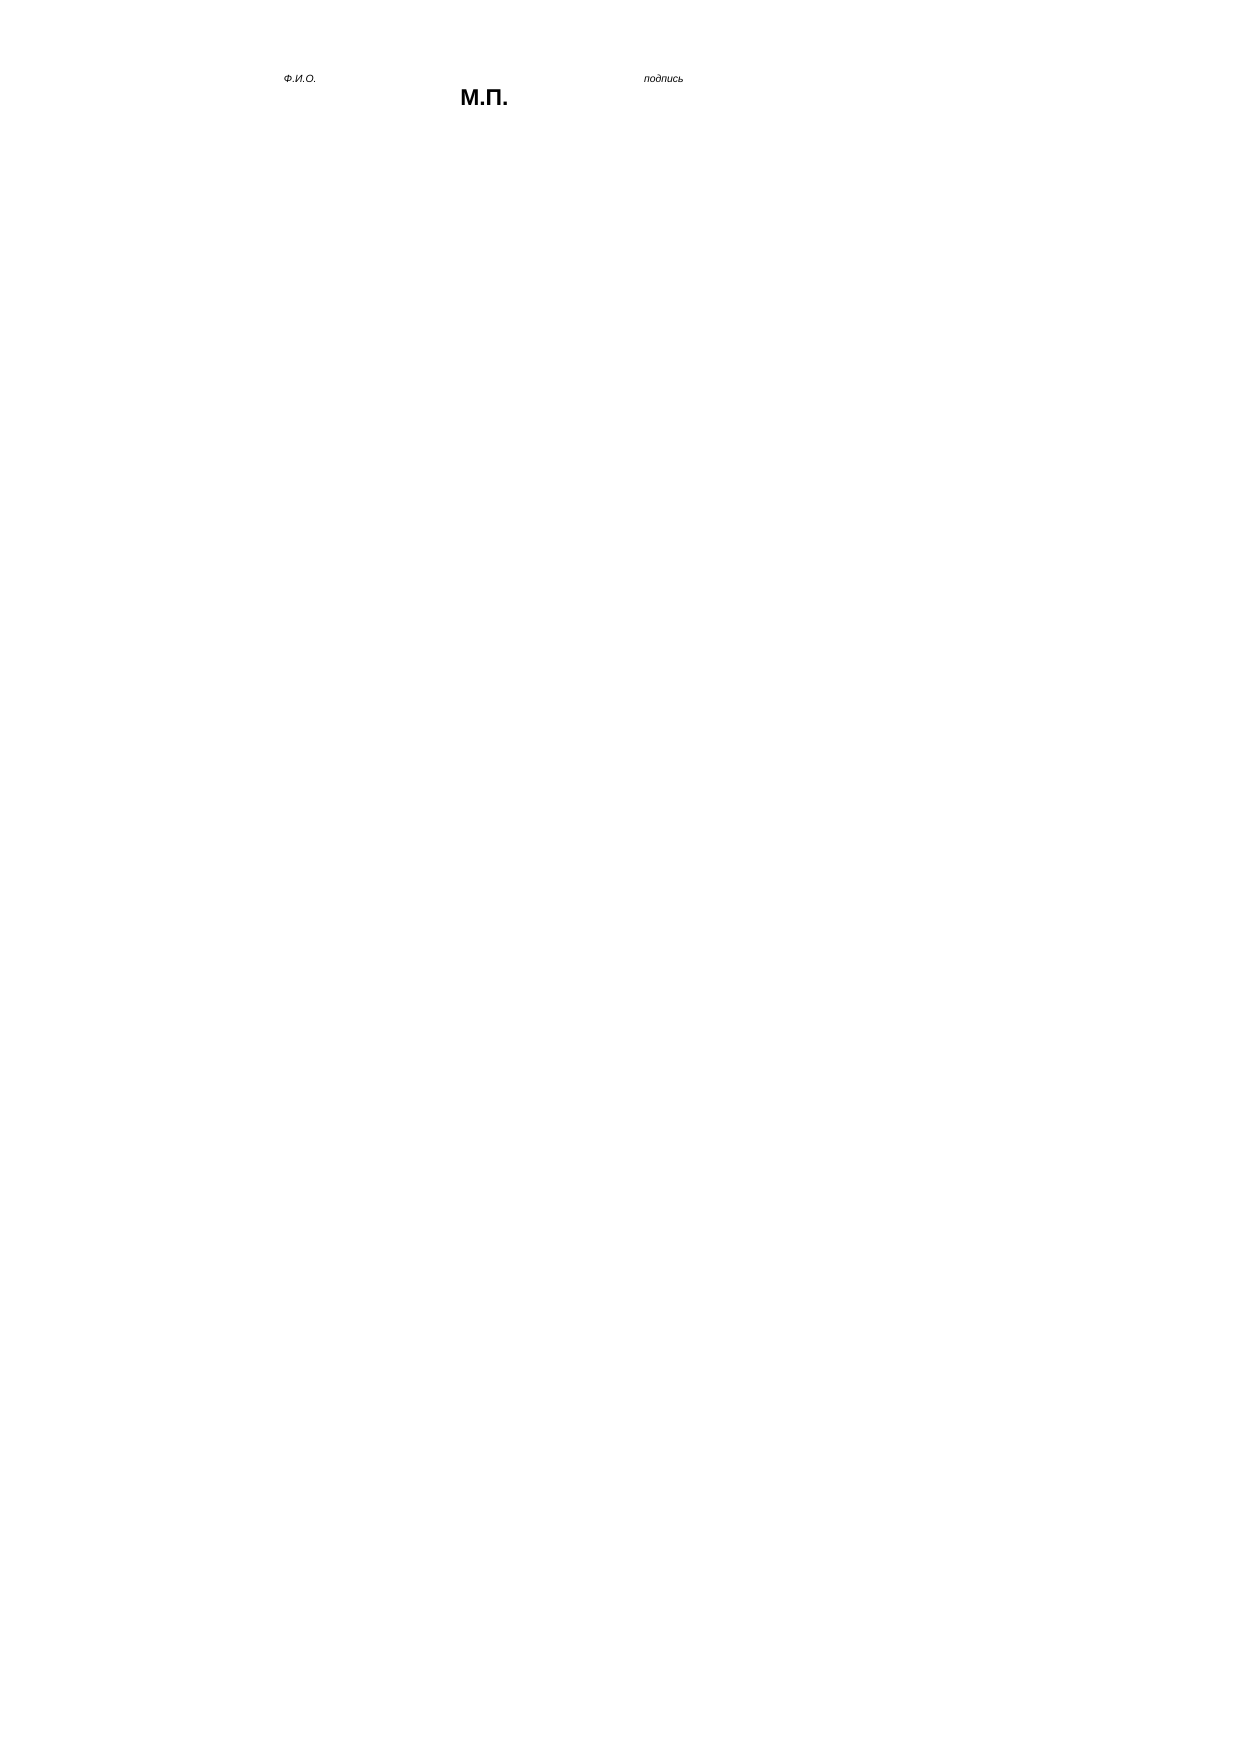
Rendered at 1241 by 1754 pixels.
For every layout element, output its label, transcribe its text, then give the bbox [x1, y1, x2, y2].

text Ф.И.О. подпись М.П. [89, 72, 1152, 111]
